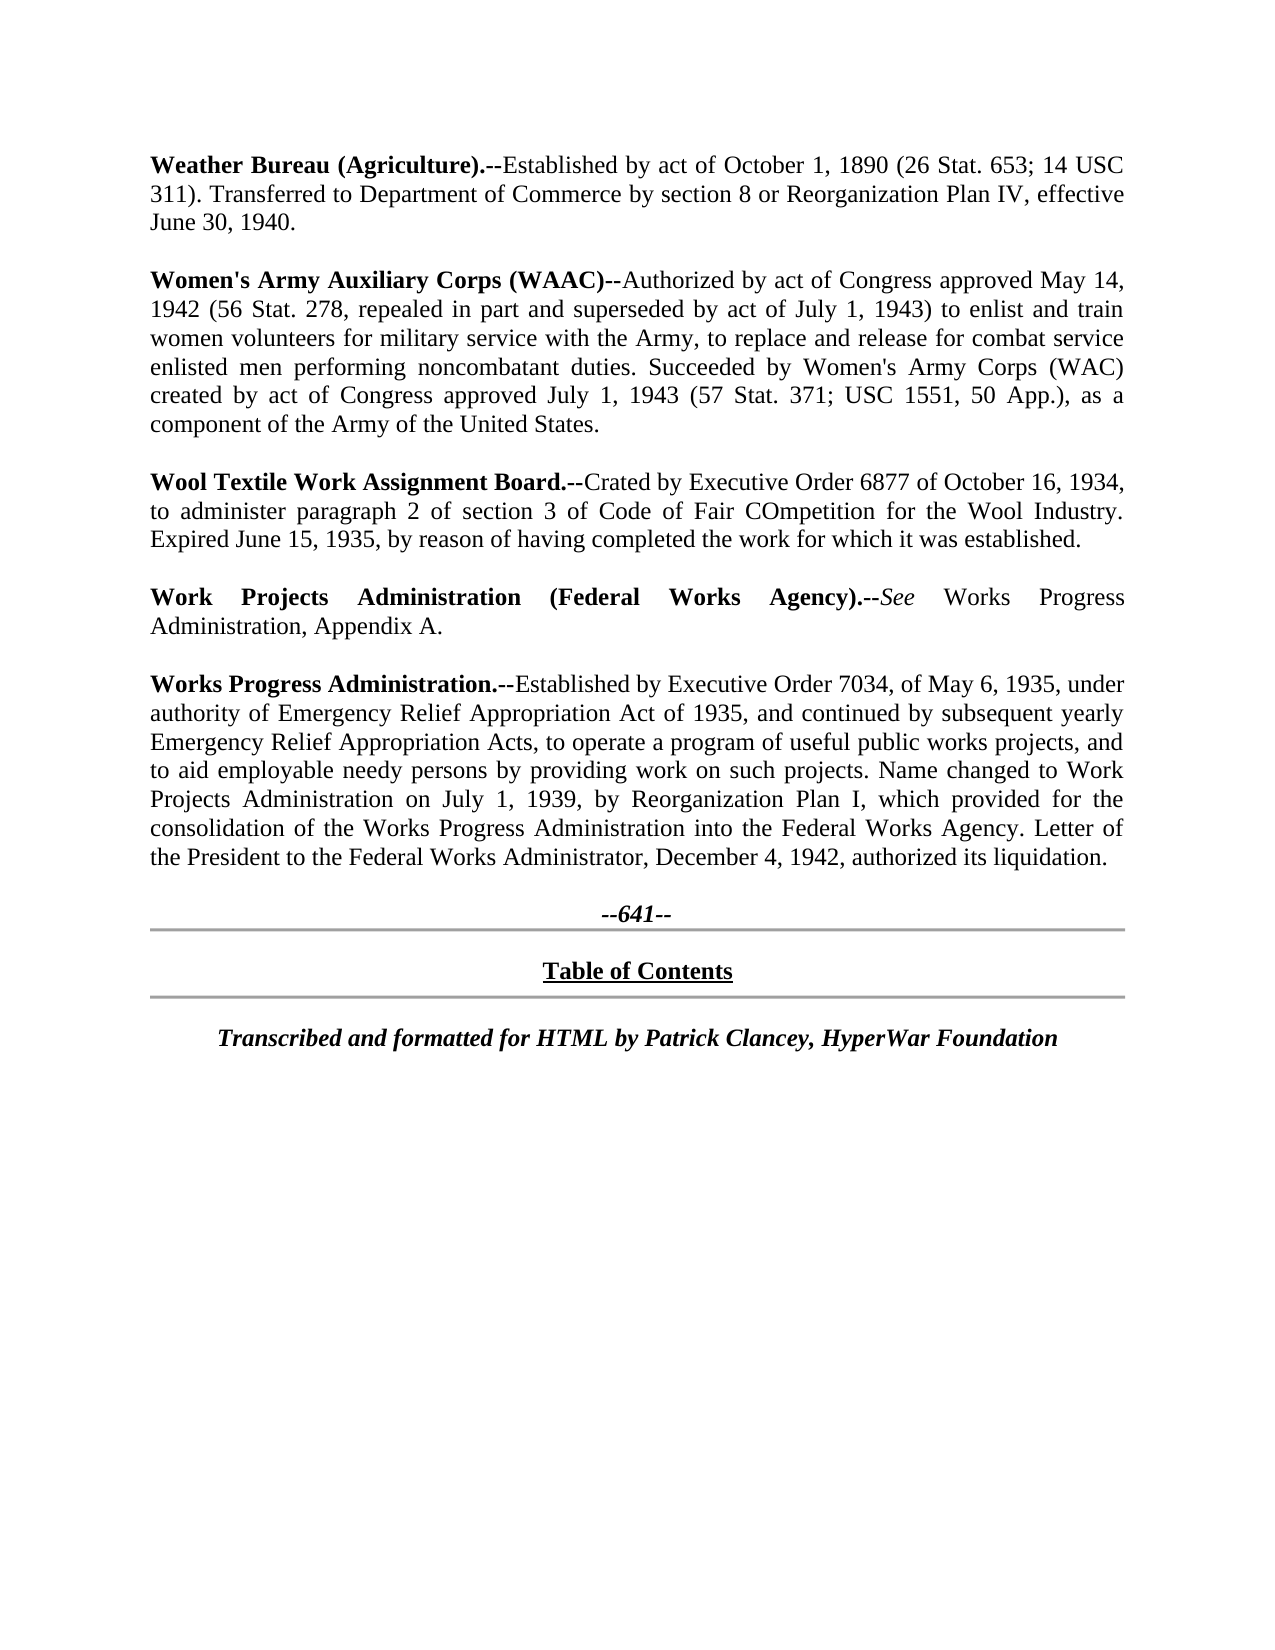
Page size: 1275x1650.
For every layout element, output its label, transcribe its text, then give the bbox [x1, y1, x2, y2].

text Work Projects Administration (Federal Works Agency).--See Works Progress Administration, Appendix A. [150, 582, 1125, 640]
text Women's Army Auxiliary Corps (WAAC)--Authorized by act of Congress approved May 14, 1942 (56 Stat. 278, repealed in part and superseded by act of July 1, 1943) to enlist and train women volunteers for military service with the Army, to replace and release for combat service enlisted men performing noncombatant duties. Succeeded by Women's Army Corps (WAC) created by act of Congress approved July 1, 1943 (57 Stat. 371; USC 1551, 50 App.), as a component of the Army of the United States. [150, 265, 1125, 438]
text --641-- [150, 899, 1125, 928]
text Table of Contents [150, 956, 1125, 985]
text Weather Bureau (Agriculture).--Established by act of October 1, 1890 (26 Stat. 653; 14 USC 311). Transferred to Department of Commerce by section 8 or Reorganization Plan IV, effective June 30, 1940. [150, 150, 1125, 236]
text Wool Textile Work Assignment Board.--Crated by Executive Order 6877 of October 16, 1934, to administer paragraph 2 of section 3 of Code of Fair COmpetition for the Wool Industry. Expired June 15, 1935, by reason of having completed the work for which it was established. [150, 467, 1125, 553]
text Works Progress Administration.--Established by Executive Order 7034, of May 6, 1935, under authority of Emergency Relief Appropriation Act of 1935, and continued by subsequent yearly Emergency Relief Appropriation Acts, to operate a program of useful public works projects, and to aid employable needy persons by providing work on such projects. Name changed to Work Projects Administration on July 1, 1939, by Reorganization Plan I, which provided for the consolidation of the Works Progress Administration into the Federal Works Agency. Letter of the President to the Federal Works Administrator, December 4, 1942, authorized its liquidation. [150, 669, 1125, 870]
text Transcribed and formatted for HTML by Patrick Clancey, HyperWar Foundation [150, 1023, 1125, 1052]
